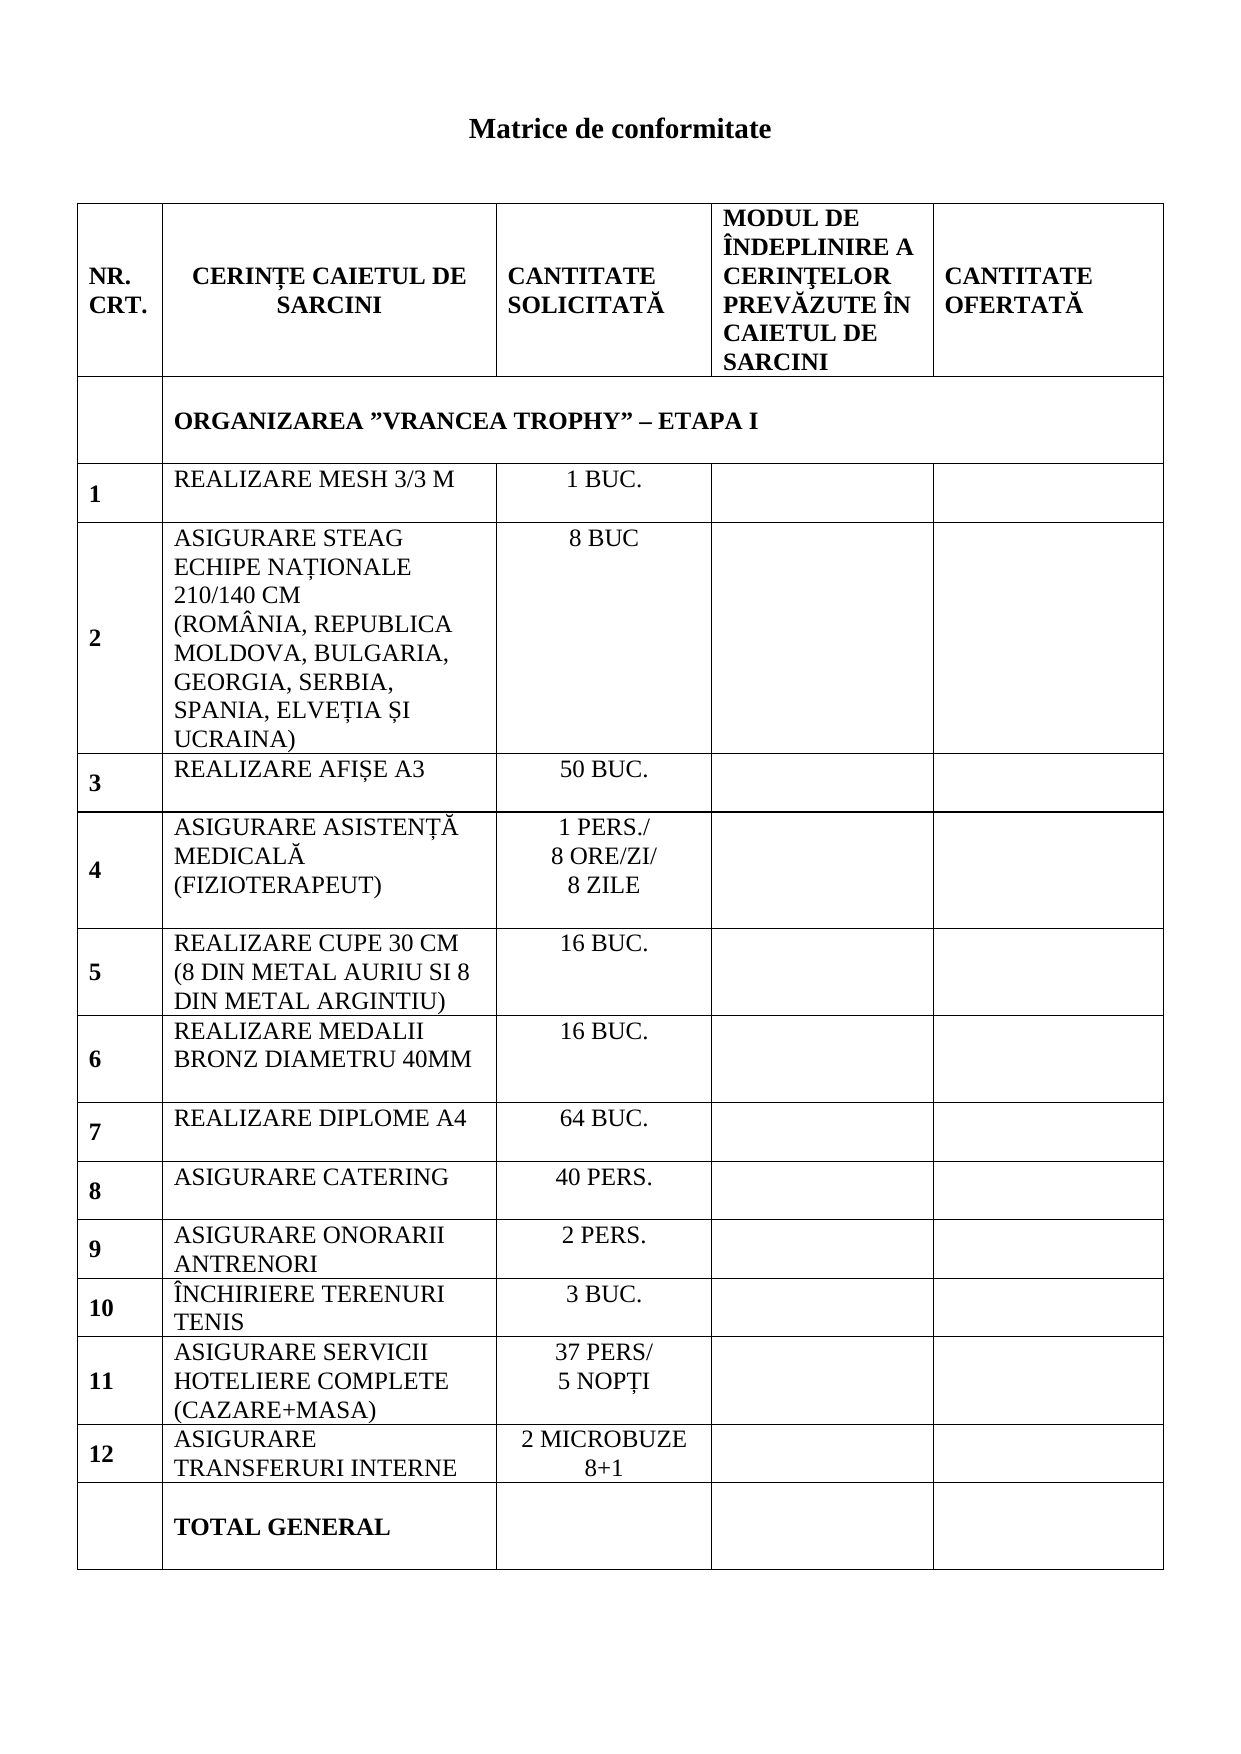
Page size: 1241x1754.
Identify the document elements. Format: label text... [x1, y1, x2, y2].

table_cell [934, 1162, 1163, 1219]
table_cell 1 buc. [497, 464, 711, 522]
table_cell 2 microbuze 8+1 [497, 1425, 711, 1482]
table_cell [712, 754, 933, 811]
table_cell [712, 1162, 933, 1219]
table_cell organizarea ”Vrancea trophy” – etapa i [163, 377, 1163, 463]
table_cell [712, 813, 933, 927]
table_cell [934, 929, 1163, 1015]
table_cell 4 [78, 813, 162, 927]
table_cell 2 pers. [497, 1220, 711, 1278]
table_cell 64 buc. [497, 1103, 711, 1161]
table_cell asigurare transferuri interne [163, 1425, 496, 1482]
table_cell 16 buc. [497, 929, 711, 1015]
table_cell 9 [78, 1220, 162, 1278]
table_header cantitate solicitată [497, 204, 711, 376]
table_header Nr. crt. [78, 204, 162, 376]
table_cell 37 pers/ 5 nopți [497, 1337, 711, 1423]
table_cell 10 [78, 1279, 162, 1336]
table_cell [712, 1016, 933, 1102]
table_cell [934, 1220, 1163, 1278]
table_cell 12 [78, 1425, 162, 1482]
table_cell Total General [163, 1483, 496, 1569]
table_cell realizare cupe 30 cm (8 din metal auriu si 8 din metal argintiu) [163, 929, 496, 1015]
table_cell [712, 1220, 933, 1278]
table_cell 8 [78, 1162, 162, 1219]
table_cell [934, 1279, 1163, 1336]
table_cell [78, 377, 162, 463]
table_cell [934, 1425, 1163, 1482]
table_cell [934, 464, 1163, 522]
table_cell realizare mesh 3/3 m [163, 464, 496, 522]
table_cell [712, 464, 933, 522]
table_cell [712, 1483, 933, 1569]
table_cell [934, 754, 1163, 811]
table_cell [934, 523, 1163, 753]
table_cell 7 [78, 1103, 162, 1161]
table_cell [934, 1483, 1163, 1569]
table_cell 11 [78, 1337, 162, 1423]
table_cell asigurare catering [163, 1162, 496, 1219]
table_cell [934, 1337, 1163, 1423]
table_cell asigurare servicii hoteliere complete (cazare+masa) [163, 1337, 496, 1423]
table_cell realizare diplome A4 [163, 1103, 496, 1161]
table_cell 50 buc. [497, 754, 711, 811]
table_cell asigurare asistență medicală (fizioterapeut) [163, 813, 496, 927]
table_cell Realizare afișe a3 [163, 754, 496, 811]
table_cell [934, 1016, 1163, 1102]
table_cell [497, 1483, 711, 1569]
table_cell 5 [78, 929, 162, 1015]
table_cell realizare medalii bronz diametru 40mm [163, 1016, 496, 1102]
table_cell [712, 1103, 933, 1161]
table_cell [712, 523, 933, 753]
table_cell [934, 813, 1163, 927]
table_cell 40 pers. [497, 1162, 711, 1219]
table_cell 8 buc [497, 523, 711, 753]
table_cell 1 pers./ 8 ore/zi/ 8 zile [497, 813, 711, 927]
table_cell [712, 1279, 933, 1336]
table_cell [934, 1103, 1163, 1161]
title Matrice de conformitate [150, 111, 1090, 145]
table_cell 2 [78, 523, 162, 753]
table_cell [712, 929, 933, 1015]
table_cell 3 [78, 754, 162, 811]
table_cell 6 [78, 1016, 162, 1102]
table_header cerințe caietul de sarcini [163, 204, 496, 376]
table_cell asigurare onorarii antrenori [163, 1220, 496, 1278]
table_cell 3 buc. [497, 1279, 711, 1336]
table_header MODUL DE ÎNDEPLINIRE A CERINŢELOR PREVĂZUTE ÎN CAIETUL DE SARCINI [712, 204, 933, 376]
table_cell asigurare steag echipe naționale 210/140 cm (România, Republica Moldova, Bulgaria, Georgia, Serbia, Spania, Elveția și Ucraina) [163, 523, 496, 753]
table_header cantitate ofertată [934, 204, 1163, 376]
table_cell 16 buc. [497, 1016, 711, 1102]
table_cell [712, 1425, 933, 1482]
table_cell închiriere terenuri tenis [163, 1279, 496, 1336]
table_cell 1 [78, 464, 162, 522]
table_cell [712, 1337, 933, 1423]
table_cell [78, 1483, 162, 1569]
